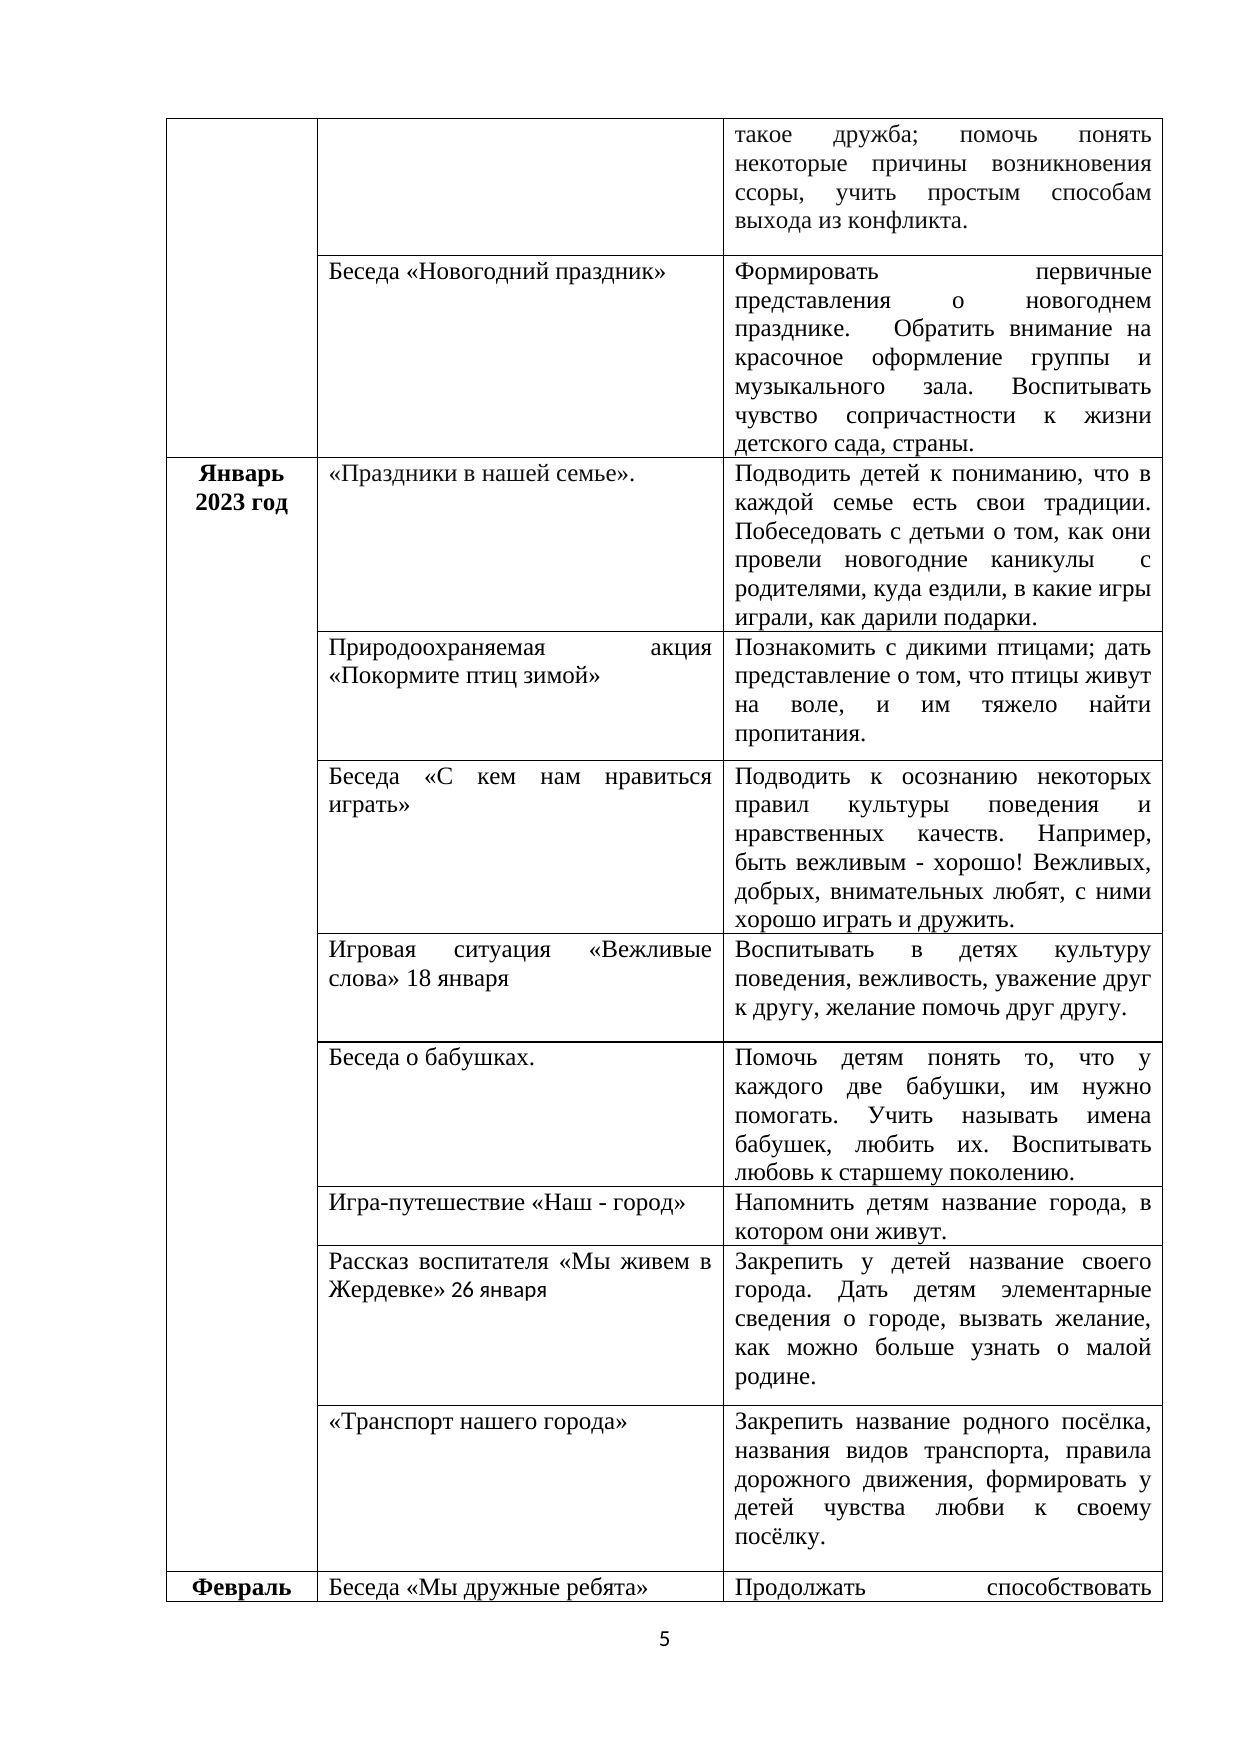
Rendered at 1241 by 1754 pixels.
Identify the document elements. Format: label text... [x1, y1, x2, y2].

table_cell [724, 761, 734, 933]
table_cell Январь 2023 год [167, 458, 317, 1571]
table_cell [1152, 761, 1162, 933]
table_cell Беседа о бабушках. [318, 1043, 723, 1186]
table_cell Природоохраняемая акция «Покормите птиц зимой» [318, 632, 723, 760]
table_cell Рассказ воспитателя «Мы живем в Жердевке» 26 января [318, 1246, 723, 1405]
table_cell Февраль [167, 1572, 317, 1601]
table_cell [724, 1572, 1162, 1601]
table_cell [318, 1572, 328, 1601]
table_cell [724, 119, 1162, 255]
table_cell Беседа «С кем нам нравиться играть» [318, 761, 723, 933]
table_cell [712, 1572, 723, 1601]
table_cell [318, 119, 723, 255]
table_cell Закрепить у детей название своего города. Дать детям элементарные сведения о городе, вызвать желание, как можно больше узнать о малой родине. [724, 1246, 1162, 1405]
table_cell Воспитывать в детях культуру поведения, вежливость, уважение друг к другу, желание помочь друг другу. [724, 934, 1162, 1041]
table_cell «Праздники в нашей семье». [318, 458, 723, 631]
table_cell Игровая ситуация «Вежливые слова» 18 января [318, 934, 723, 1041]
table_cell Беседа «Новогодний праздник» [318, 256, 723, 457]
table_cell Подводить детей к пониманию, что в каждой семье есть свои традиции. Побеседовать с детьми о том, как они провели новогодние каникулы с родителями, куда ездили, в какие игры играли, как дарили подарки. [724, 458, 1162, 631]
table_cell Формировать первичные представления о новогоднем празднике. Обратить внимание на красочное оформление группы и музыкального зала. Воспитывать чувство сопричастности к жизни детского сада, страны. [724, 256, 1162, 457]
table_cell «Транспорт нашего города» [318, 1406, 723, 1571]
table_cell Познакомить с дикими птицами; дать представление о том, что птицы живут на воле, и им тяжело найти пропитания. [724, 632, 1162, 760]
table_cell Игра-путешествие «Наш - город» [318, 1187, 723, 1245]
table_cell Напомнить детям название города, в котором они живут. [724, 1187, 1162, 1245]
table_cell Закрепить название родного посёлка, названия видов транспорта, правила дорожного движения, формировать у детей чувства любви к своему посёлку. [724, 1406, 1162, 1571]
table_cell Помочь детям понять то, что у каждого две бабушки, им нужно помогать. Учить называть имена бабушек, любить их. Воспитывать любовь к старшему поколению. [724, 1043, 1162, 1186]
